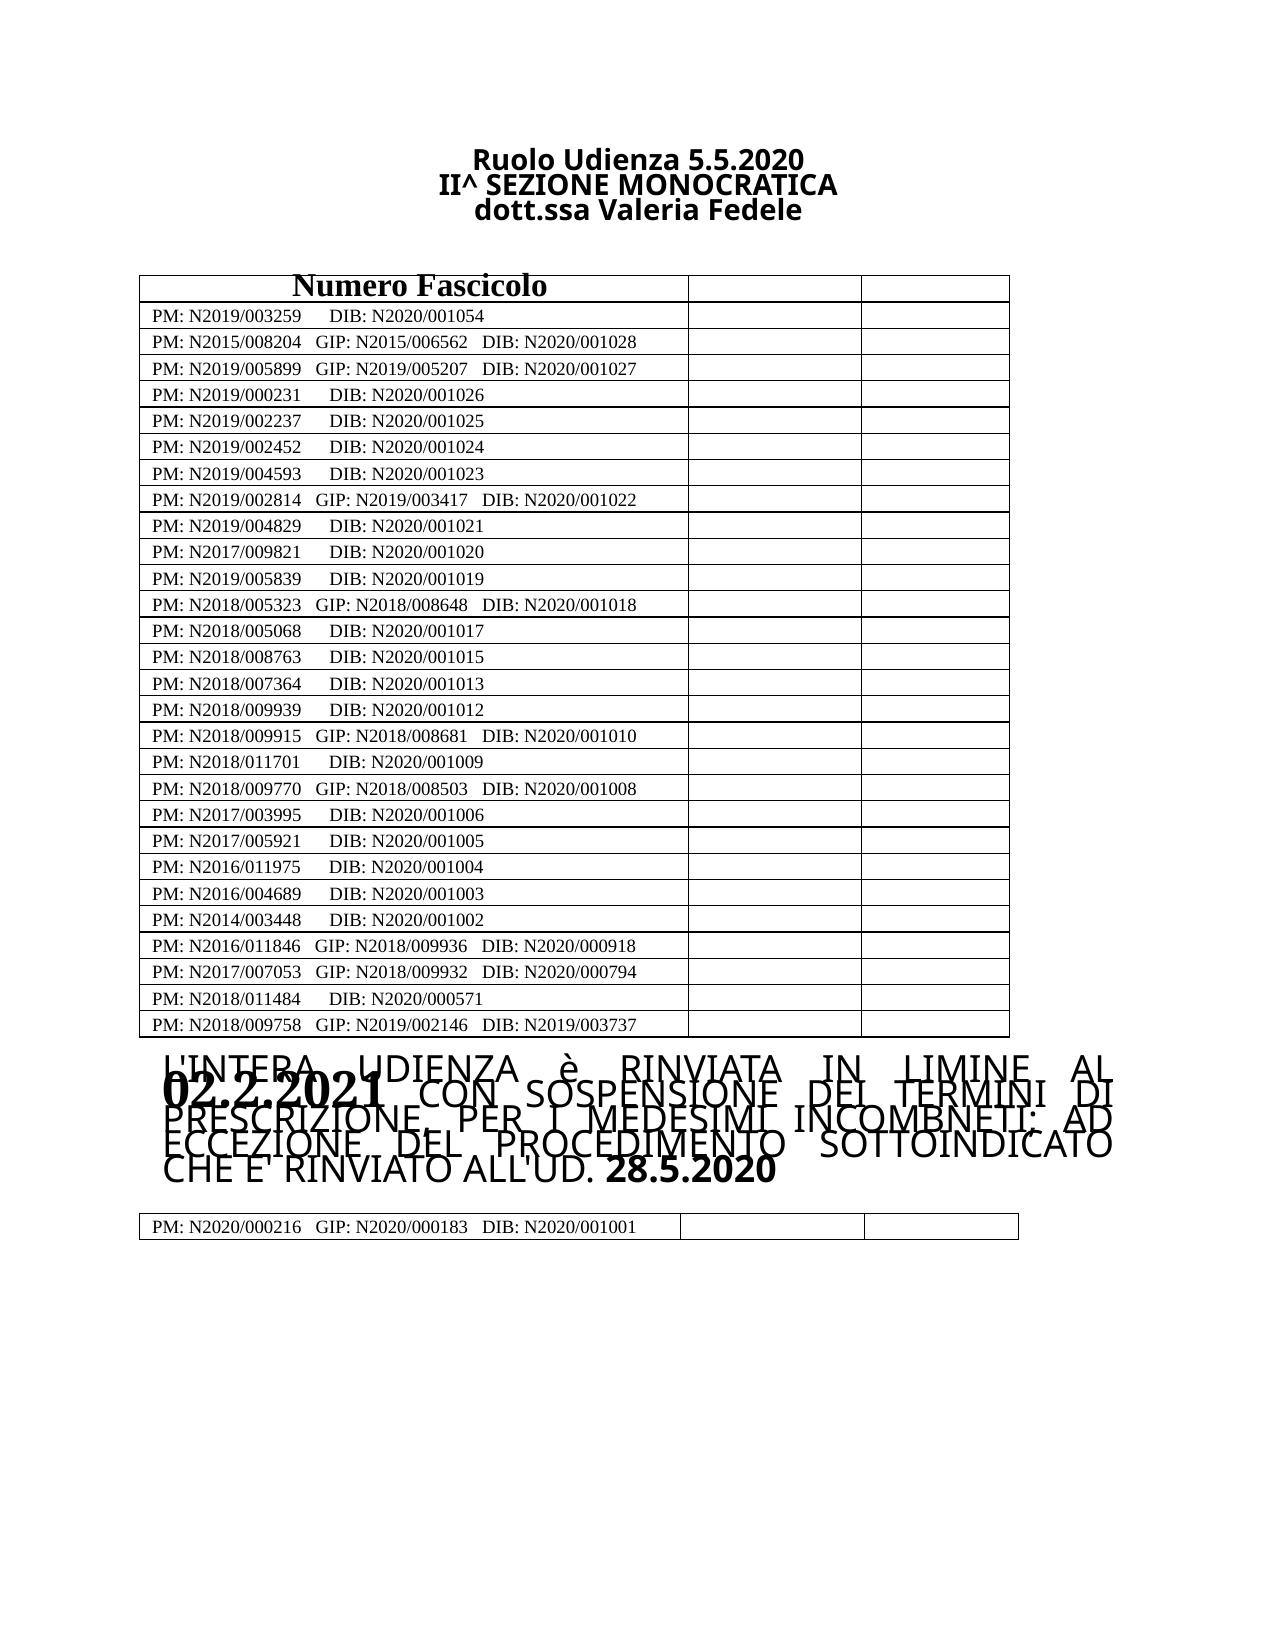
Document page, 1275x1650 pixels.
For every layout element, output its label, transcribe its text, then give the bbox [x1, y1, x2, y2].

table_cell [689, 775, 861, 800]
table_cell [862, 381, 1009, 406]
table_cell [862, 565, 1009, 590]
table_cell [862, 828, 1009, 852]
table_cell PM: N2018/009770 GIP: N2018/008503 DIB: N2020/001008 [140, 775, 688, 800]
table_cell [862, 513, 1009, 537]
table_cell [862, 749, 1009, 774]
table_cell PM: N2019/004593 DIB: N2020/001023 [140, 460, 688, 485]
table_cell [689, 591, 861, 616]
table_cell PM: N2018/011484 DIB: N2020/000571 [140, 985, 688, 1010]
table_cell [689, 749, 861, 774]
table_cell PM: N2017/003995 DIB: N2020/001006 [140, 801, 688, 826]
table_cell PM: N2018/005323 GIP: N2018/008648 DIB: N2020/001018 [140, 591, 688, 616]
table_cell PM: N2018/008763 DIB: N2020/001015 [140, 644, 688, 669]
table_cell [689, 801, 861, 826]
table_cell PM: N2019/003259 DIB: N2020/001054 [140, 303, 688, 327]
table_cell PM: N2017/007053 GIP: N2018/009932 DIB: N2020/000794 [140, 959, 688, 984]
table_cell [689, 355, 861, 380]
table_cell [862, 933, 1009, 957]
table_cell [689, 854, 861, 879]
table_cell PM: N2019/005899 GIP: N2019/005207 DIB: N2020/001027 [140, 355, 688, 380]
table_header [865, 1214, 1018, 1239]
table_cell [862, 959, 1009, 984]
table_cell PM: N2018/009939 DIB: N2020/001012 [140, 696, 688, 721]
table_cell [689, 618, 861, 642]
table_header Numero Fascicolo [140, 276, 688, 301]
table_header PM: N2020/000216 GIP: N2020/000183 DIB: N2020/001001 [140, 1214, 680, 1239]
table_cell PM: N2016/011975 DIB: N2020/001004 [140, 854, 688, 879]
table_cell PM: N2015/008204 GIP: N2015/006562 DIB: N2020/001028 [140, 329, 688, 354]
table_cell [862, 329, 1009, 354]
table_cell PM: N2018/011701 DIB: N2020/001009 [140, 749, 688, 774]
text Ruolo Udienza 5.5.2020 [162, 150, 1114, 175]
table_cell [689, 486, 861, 511]
table_cell PM: N2017/009821 DIB: N2020/001020 [140, 539, 688, 564]
table_header [862, 276, 1009, 301]
table_cell PM: N2018/007364 DIB: N2020/001013 [140, 670, 688, 695]
table_cell PM: N2016/004689 DIB: N2020/001003 [140, 880, 688, 905]
table_cell [862, 591, 1009, 616]
table_cell PM: N2019/002237 DIB: N2020/001025 [140, 408, 688, 432]
table_cell [862, 644, 1009, 669]
table_cell PM: N2014/003448 DIB: N2020/001002 [140, 906, 688, 931]
table_cell [689, 408, 861, 432]
table_cell [862, 486, 1009, 511]
table_cell [689, 906, 861, 931]
table_cell [862, 434, 1009, 459]
text L'INTERA UDIENZA è RINVIATA IN LIMINE AL 02.2.2021 CON SOSPENSIONE DEI TERMINI DI PRESCRIZIONE, PER I MEDESIMI INCOMBNETI; AD ECCEZIONE DEL PROCEDIMENTO SOTTOINDICATO CHE E' RINVIATO ALL'UD. 28.5.2020 [162, 1062, 1114, 1187]
table_cell PM: N2019/002814 GIP: N2019/003417 DIB: N2020/001022 [140, 486, 688, 511]
table_cell [862, 408, 1009, 432]
table_cell [862, 460, 1009, 485]
table_cell PM: N2018/009758 GIP: N2019/002146 DIB: N2019/003737 [140, 1011, 688, 1036]
table_cell [689, 880, 861, 905]
table_cell [689, 933, 861, 957]
table_cell [689, 513, 861, 537]
table_cell [689, 959, 861, 984]
table_cell [689, 565, 861, 590]
table_cell PM: N2016/011846 GIP: N2018/009936 DIB: N2020/000918 [140, 933, 688, 957]
table_cell [862, 775, 1009, 800]
table_cell [689, 460, 861, 485]
table_cell [862, 670, 1009, 695]
table_cell [862, 854, 1009, 879]
table_cell PM: N2018/009915 GIP: N2018/008681 DIB: N2020/001010 [140, 723, 688, 747]
table_cell [862, 303, 1009, 327]
table_cell PM: N2019/004829 DIB: N2020/001021 [140, 513, 688, 537]
table_cell [689, 723, 861, 747]
table_cell [862, 355, 1009, 380]
table_header [681, 1214, 864, 1239]
table_cell [862, 618, 1009, 642]
table_cell [862, 723, 1009, 747]
table_cell [689, 434, 861, 459]
text II^ SEZIONE MONOCRATICA [162, 175, 1114, 200]
table_cell [689, 644, 861, 669]
table_cell [689, 381, 861, 406]
table_cell [689, 985, 861, 1010]
table_header [689, 276, 861, 301]
table_cell [689, 1011, 861, 1036]
table_cell PM: N2019/000231 DIB: N2020/001026 [140, 381, 688, 406]
table_cell [689, 828, 861, 852]
table_cell [689, 539, 861, 564]
table_cell [862, 539, 1009, 564]
table_cell [689, 303, 861, 327]
table_cell [689, 329, 861, 354]
table_cell PM: N2019/002452 DIB: N2020/001024 [140, 434, 688, 459]
table_cell PM: N2017/005921 DIB: N2020/001005 [140, 828, 688, 852]
table_cell [689, 670, 861, 695]
table_cell [862, 906, 1009, 931]
table_cell PM: N2019/005839 DIB: N2020/001019 [140, 565, 688, 590]
table_cell [862, 801, 1009, 826]
table_cell PM: N2018/005068 DIB: N2020/001017 [140, 618, 688, 642]
table_cell [689, 696, 861, 721]
table_cell [862, 1011, 1009, 1036]
table_cell [862, 985, 1009, 1010]
text dott.ssa Valeria Fedele [162, 200, 1114, 225]
table_cell [862, 696, 1009, 721]
table_cell [862, 880, 1009, 905]
